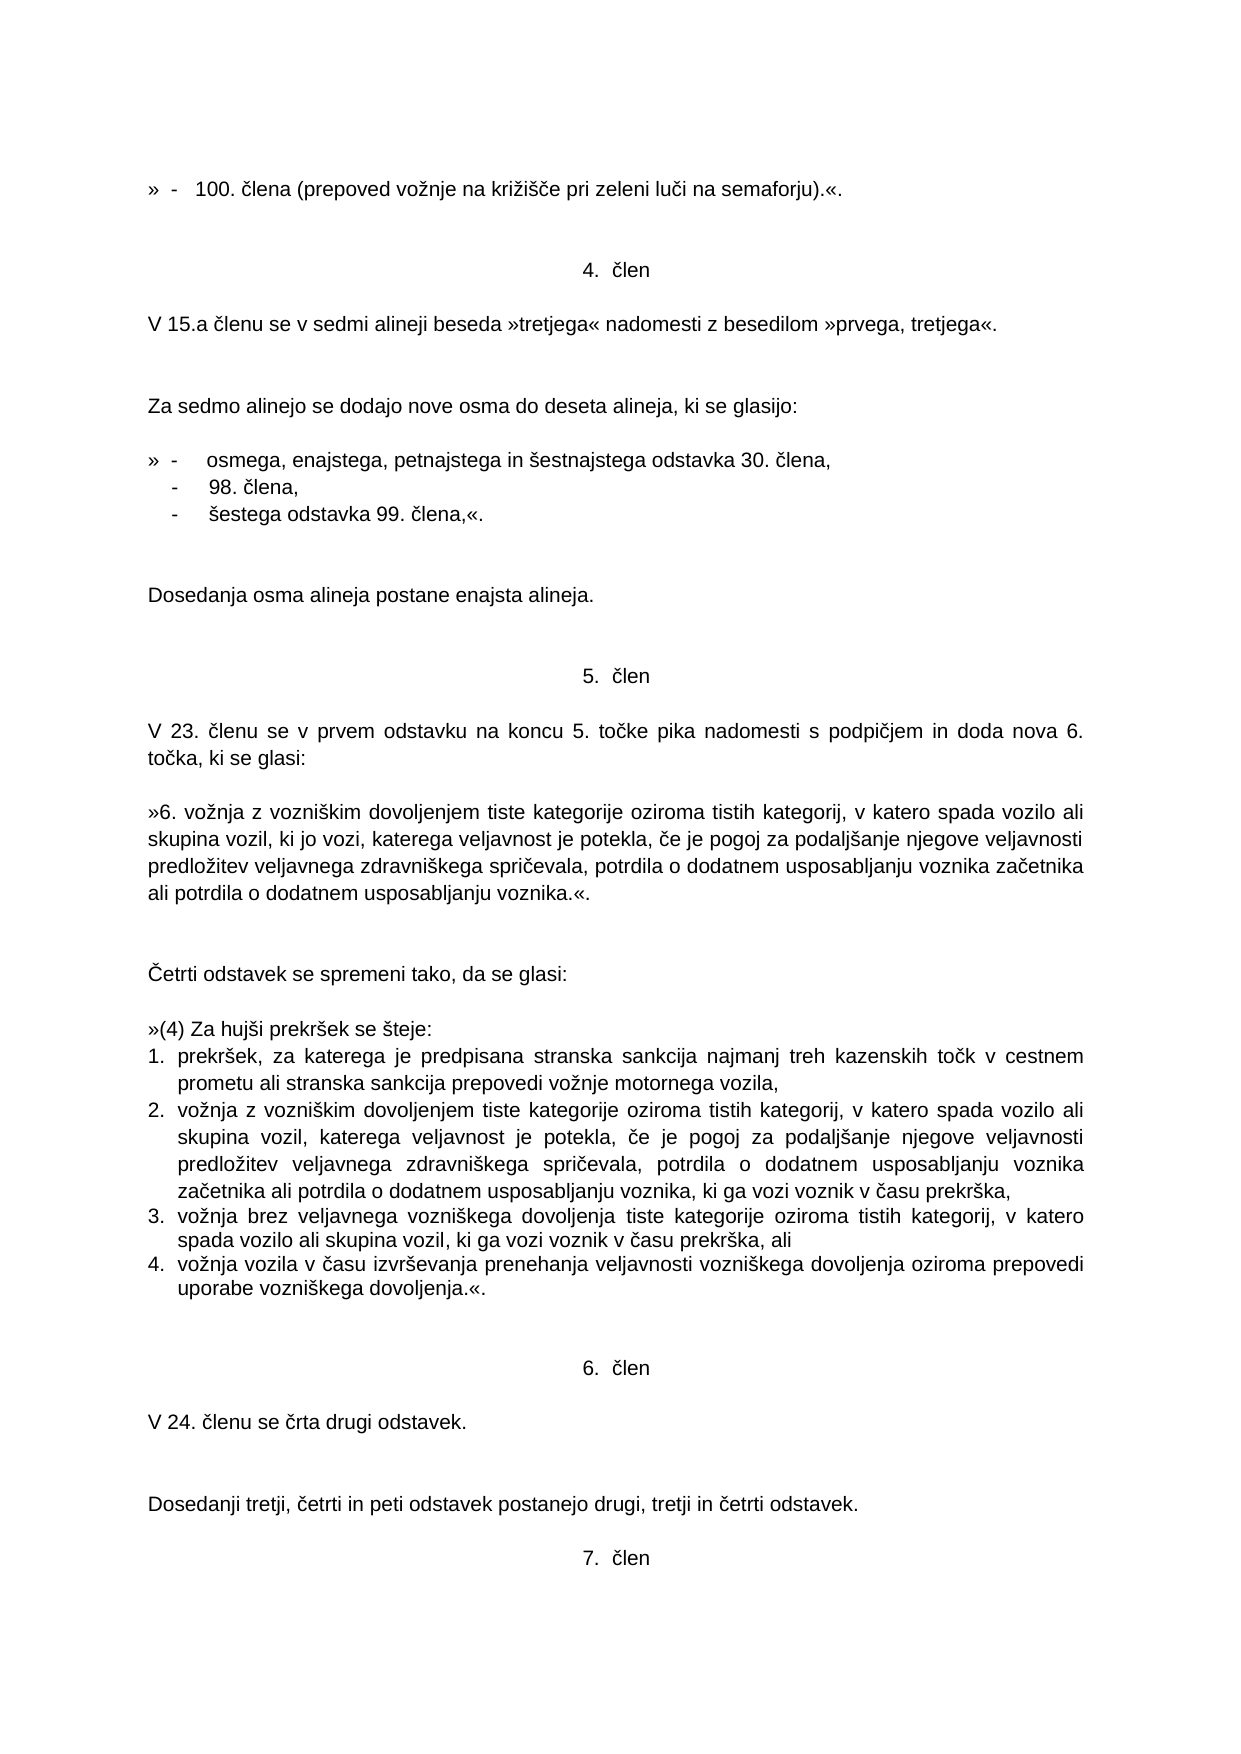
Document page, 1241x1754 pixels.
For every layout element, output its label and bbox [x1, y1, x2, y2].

table_cell [136, 148, 1096, 1598]
